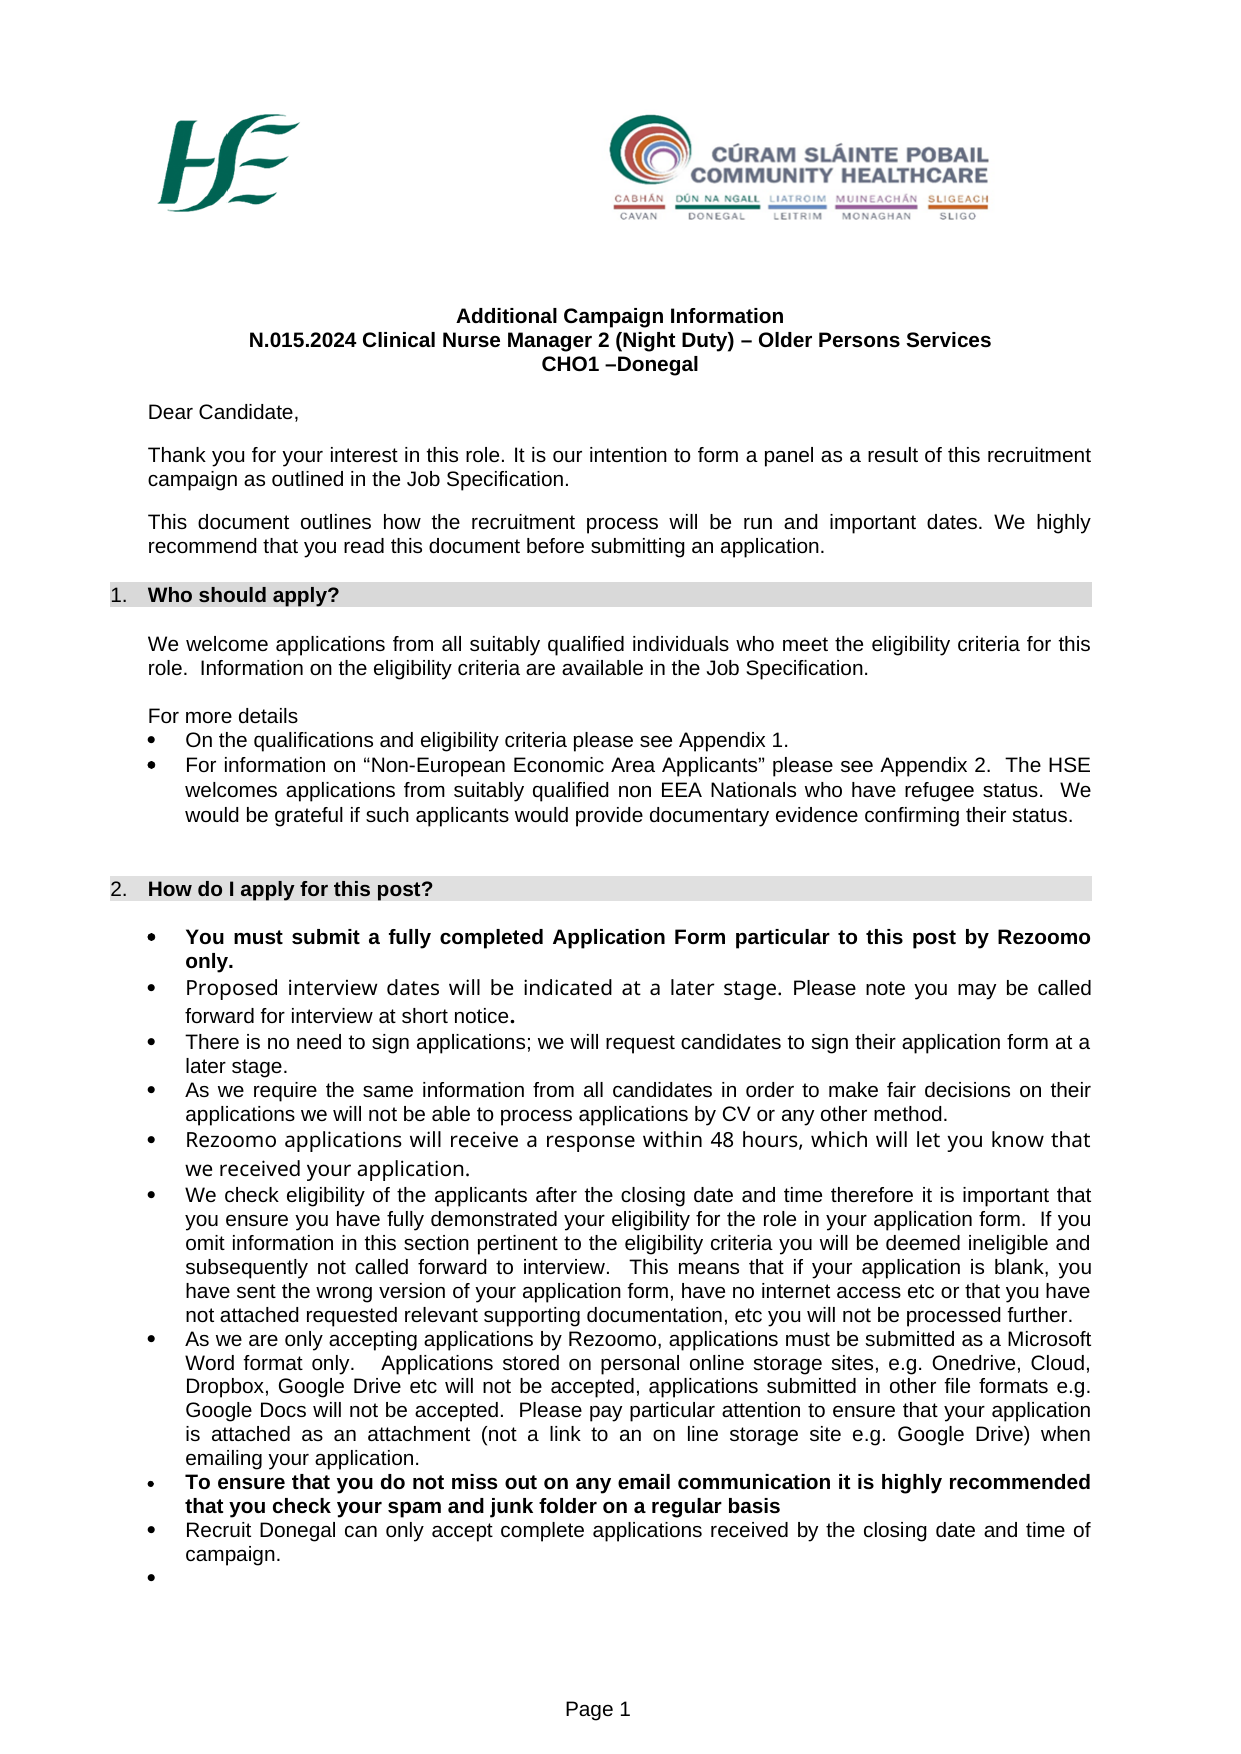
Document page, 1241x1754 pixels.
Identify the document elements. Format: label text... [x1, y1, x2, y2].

list Proposed interview dates will be indicated at a later stage. Please note you may be called forward for interview at short notice. [148, 973, 1092, 1029]
text Dear Candidate, [148, 400, 1092, 424]
list To ensure that you do not miss out on any email communication it is highly recommended that you check your spam and junk folder on a regular basis [148, 1470, 1092, 1518]
list As we are only accepting applications by Rezoomo, applications must be submitted as a Microsoft Word format only. Applications stored on personal online storage sites, e.g. Onedrive, Cloud, Dropbox, Google Drive etc will not be accepted, applications submitted in other file formats e.g. Google Docs will not be accepted. Please pay particular attention to ensure that your application is attached as an attachment (not a link to an on line storage site e.g. Google Drive) when emailing your application. [148, 1326, 1092, 1470]
list Recruit Donegal can only accept complete applications received by the closing date and time of campaign. [148, 1518, 1092, 1566]
list Rezoomo applications will receive a response within 48 hours, which will let you know that we received your application. [148, 1126, 1092, 1182]
list We check eligibility of the applicants after the closing date and time therefore it is important that you ensure you have fully demonstrated your eligibility for the role in your application form. If you omit information in this section pertinent to the eligibility criteria you will be deemed ineligible and subsequently not called forward to interview. This means that if your application is blank, you have sent the wrong version of your application form, have no internet access etc or that you have not attached requested relevant supporting documentation, etc you will not be processed further. [148, 1182, 1092, 1326]
list For information on “Non-European Economic Area Applicants” please see Appendix 2. The HSE welcomes applications from suitably qualified non EEA Nationals who have refugee status. We would be grateful if such applicants would provide documentary evidence confirming their status. [148, 752, 1092, 827]
picture [136, 95, 320, 231]
text Thank you for your interest in this role. It is our intention to form a panel as a result of this recruitment campaign as outlined in the Job Specification. [148, 443, 1092, 491]
text This document outlines how the recruitment process will be run and important dates. We highly recommend that you read this document before submitting an application. [148, 510, 1092, 558]
list There is no need to sign applications; we will request candidates to sign their application form at a later stage. [148, 1029, 1092, 1078]
list How do I apply for this post? [110, 876, 1092, 901]
list As we require the same information from all candidates in order to make fair decisions on their applications we will not be able to process applications by CV or any other method. [148, 1078, 1092, 1126]
text We welcome applications from all suitably qualified individuals who meet the eligibility criteria for this role. Information on the eligibility criteria are available in the Job Specification. [148, 632, 1092, 680]
list Who should apply? [110, 582, 1092, 607]
picture [579, 109, 1011, 232]
list On the qualifications and eligibility criteria please see Appendix 1. [148, 728, 1092, 752]
text CHO1 –Donegal [148, 352, 1092, 376]
text N.015.2024 Clinical Nurse Manager 2 (Night Duty) – Older Persons Services [148, 328, 1092, 352]
list You must submit a fully completed Application Form particular to this post by Rezoomo only. [148, 925, 1092, 973]
text For more details [148, 704, 1092, 728]
